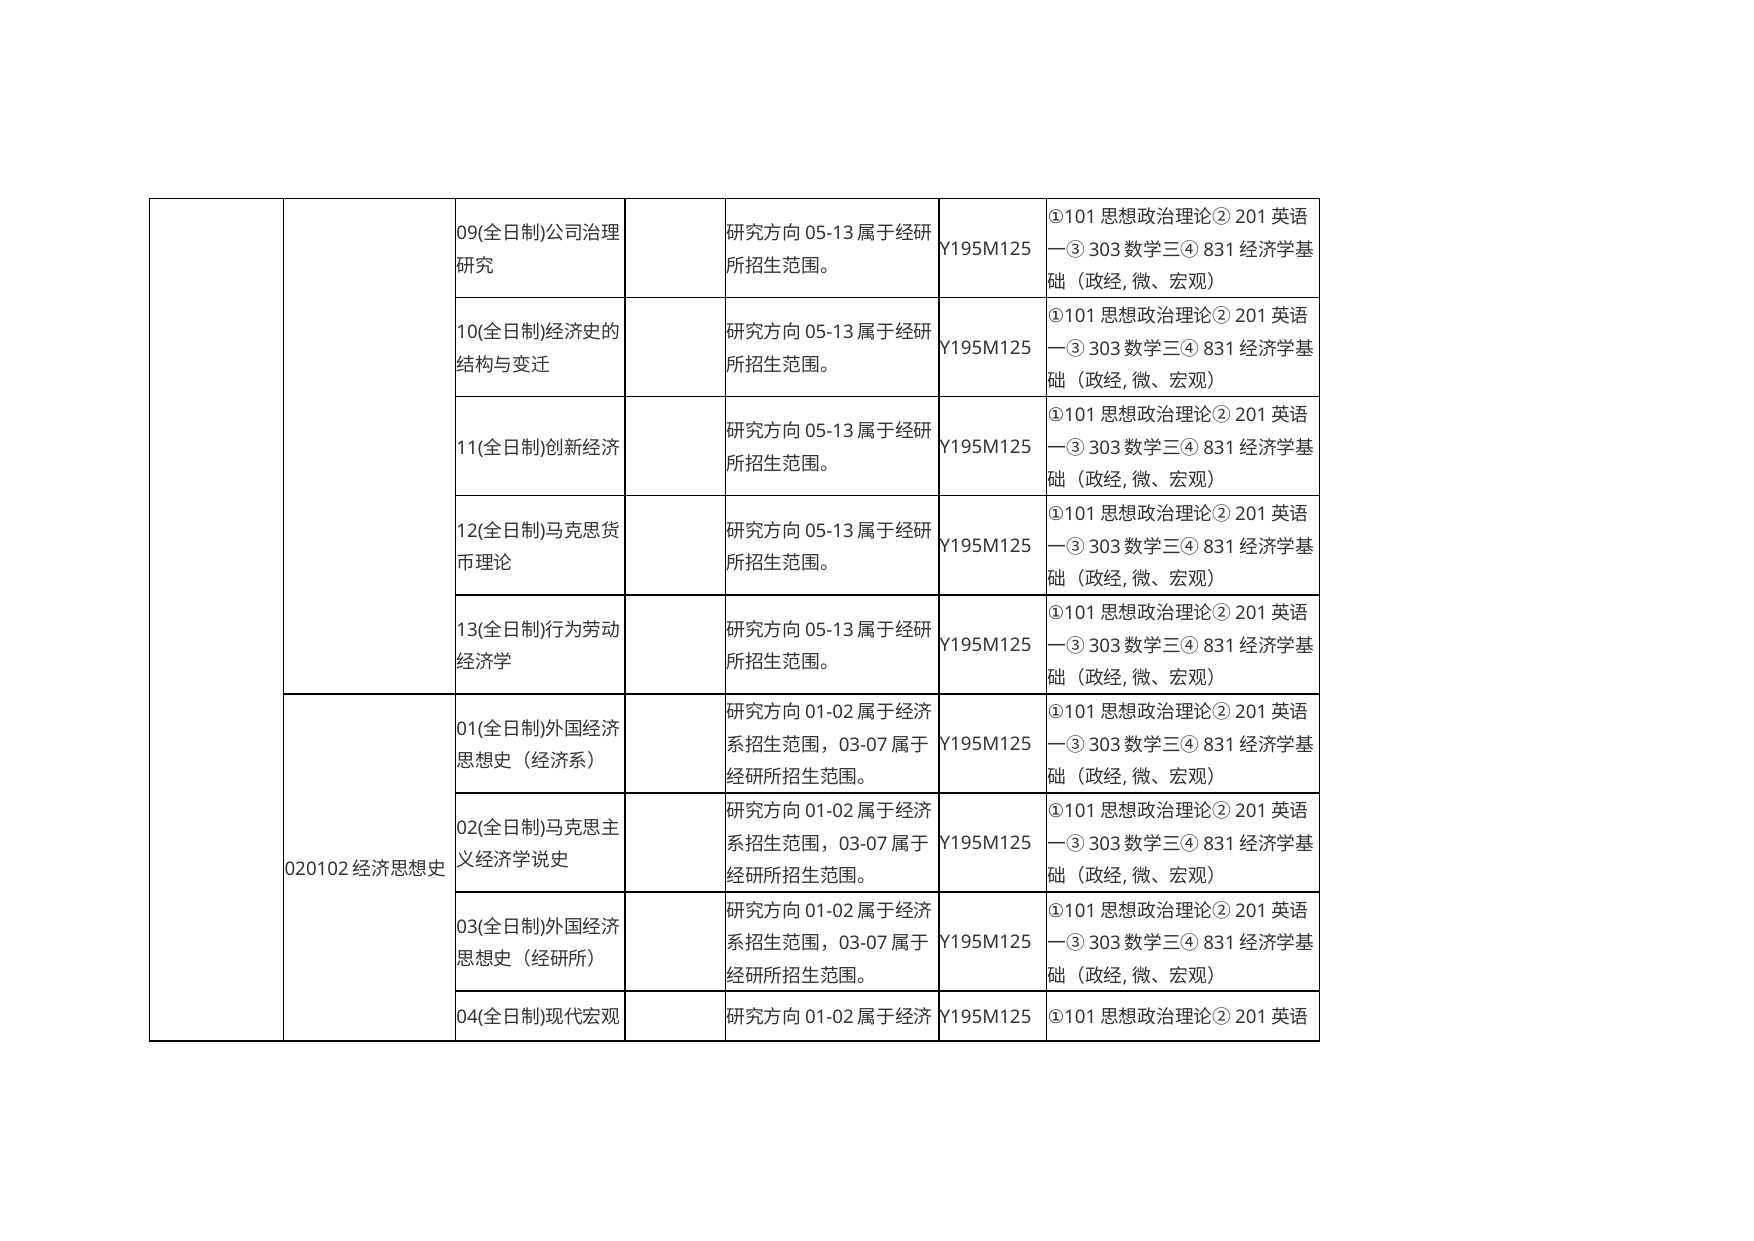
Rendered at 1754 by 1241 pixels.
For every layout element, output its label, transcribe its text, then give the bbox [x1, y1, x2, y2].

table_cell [726, 992, 938, 1040]
table_cell 研究方向05-13属于经研所招生范围。 [726, 596, 938, 693]
table_cell 10(全日制)经济史的结构与变迁 [456, 298, 624, 396]
table_cell [626, 893, 725, 990]
table_cell [626, 794, 725, 891]
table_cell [1047, 992, 1319, 1040]
table_cell 研究方向05-13属于经研所招生范围。 [726, 496, 938, 594]
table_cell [1047, 199, 1319, 297]
table_cell 020102经济思想史 [284, 695, 455, 1040]
table_cell ①101思想政治理论②201英语一③303数学三④831经济学基础（政经, 微、宏观） [1047, 596, 1319, 693]
table_cell [626, 596, 725, 693]
table_cell 09(全日制)公司治理研究 [456, 199, 624, 297]
table_cell 02(全日制)马克思主义经济学说史 [456, 794, 624, 891]
table_cell 研究方向05-13属于经研所招生范围。 [726, 298, 938, 396]
table_cell [626, 298, 725, 396]
table_cell 研究方向05-13属于经研所招生范围。 [726, 199, 938, 297]
table_cell 研究方向01-02属于经济系招生范围，03-07属于经研所招生范围。 [726, 893, 938, 990]
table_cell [1047, 893, 1319, 990]
table_cell Y195M125 [940, 794, 1046, 891]
table_cell [626, 992, 725, 1040]
table_cell 11(全日制)创新经济 [456, 397, 624, 495]
table_cell 研究方向01-02属于经济系招生范围，03-07属于经研所招生范围。 [726, 794, 938, 891]
table_cell 研究方向01-02属于经济系招生范围，03-07属于经研所招生范围。 [726, 695, 938, 792]
table_cell Y195M125 [940, 199, 1046, 297]
table_cell Y195M125 [940, 397, 1046, 495]
table_cell 04(全日制)现代宏观经济思想 [456, 992, 624, 1040]
table_cell Y195M125 [940, 695, 1046, 792]
table_cell [626, 496, 725, 594]
table_cell ①101思想政治理论②201英语一③303数学三④831经济学基础（政经, 微、宏观） [1047, 496, 1319, 594]
table_cell 03(全日制)外国经济思想史（经研所） [456, 893, 624, 990]
table_cell ①101思想政治理论②201英语一③303数学三④831经济学基础（政经, 微、宏观） [1047, 397, 1319, 495]
table_cell 13(全日制)行为劳动经济学 [456, 596, 624, 693]
table_cell Y195M125 [940, 596, 1046, 693]
table_cell Y195M125 [940, 298, 1046, 396]
table_cell 01(全日制)外国经济思想史（经济系） [456, 695, 624, 792]
table_cell ①101思想政治理论②201英语一③303数学三④831经济学基础（政经, 微、宏观） [1047, 794, 1319, 891]
table_cell ①101思想政治理论②201英语一③303数学三④831经济学基础（政经, 微、宏观） [1047, 695, 1319, 792]
table_cell [626, 695, 725, 792]
table_cell 12(全日制)马克思货币理论 [456, 496, 624, 594]
table_cell Y195M125 [940, 496, 1046, 594]
table_cell Y195M125 [940, 992, 1046, 1040]
table_cell Y195M125 [940, 893, 1046, 990]
table_cell 研究方向05-13属于经研所招生范围。 [726, 397, 938, 495]
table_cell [1047, 298, 1319, 396]
table_cell [626, 199, 725, 297]
table_cell [626, 397, 725, 495]
